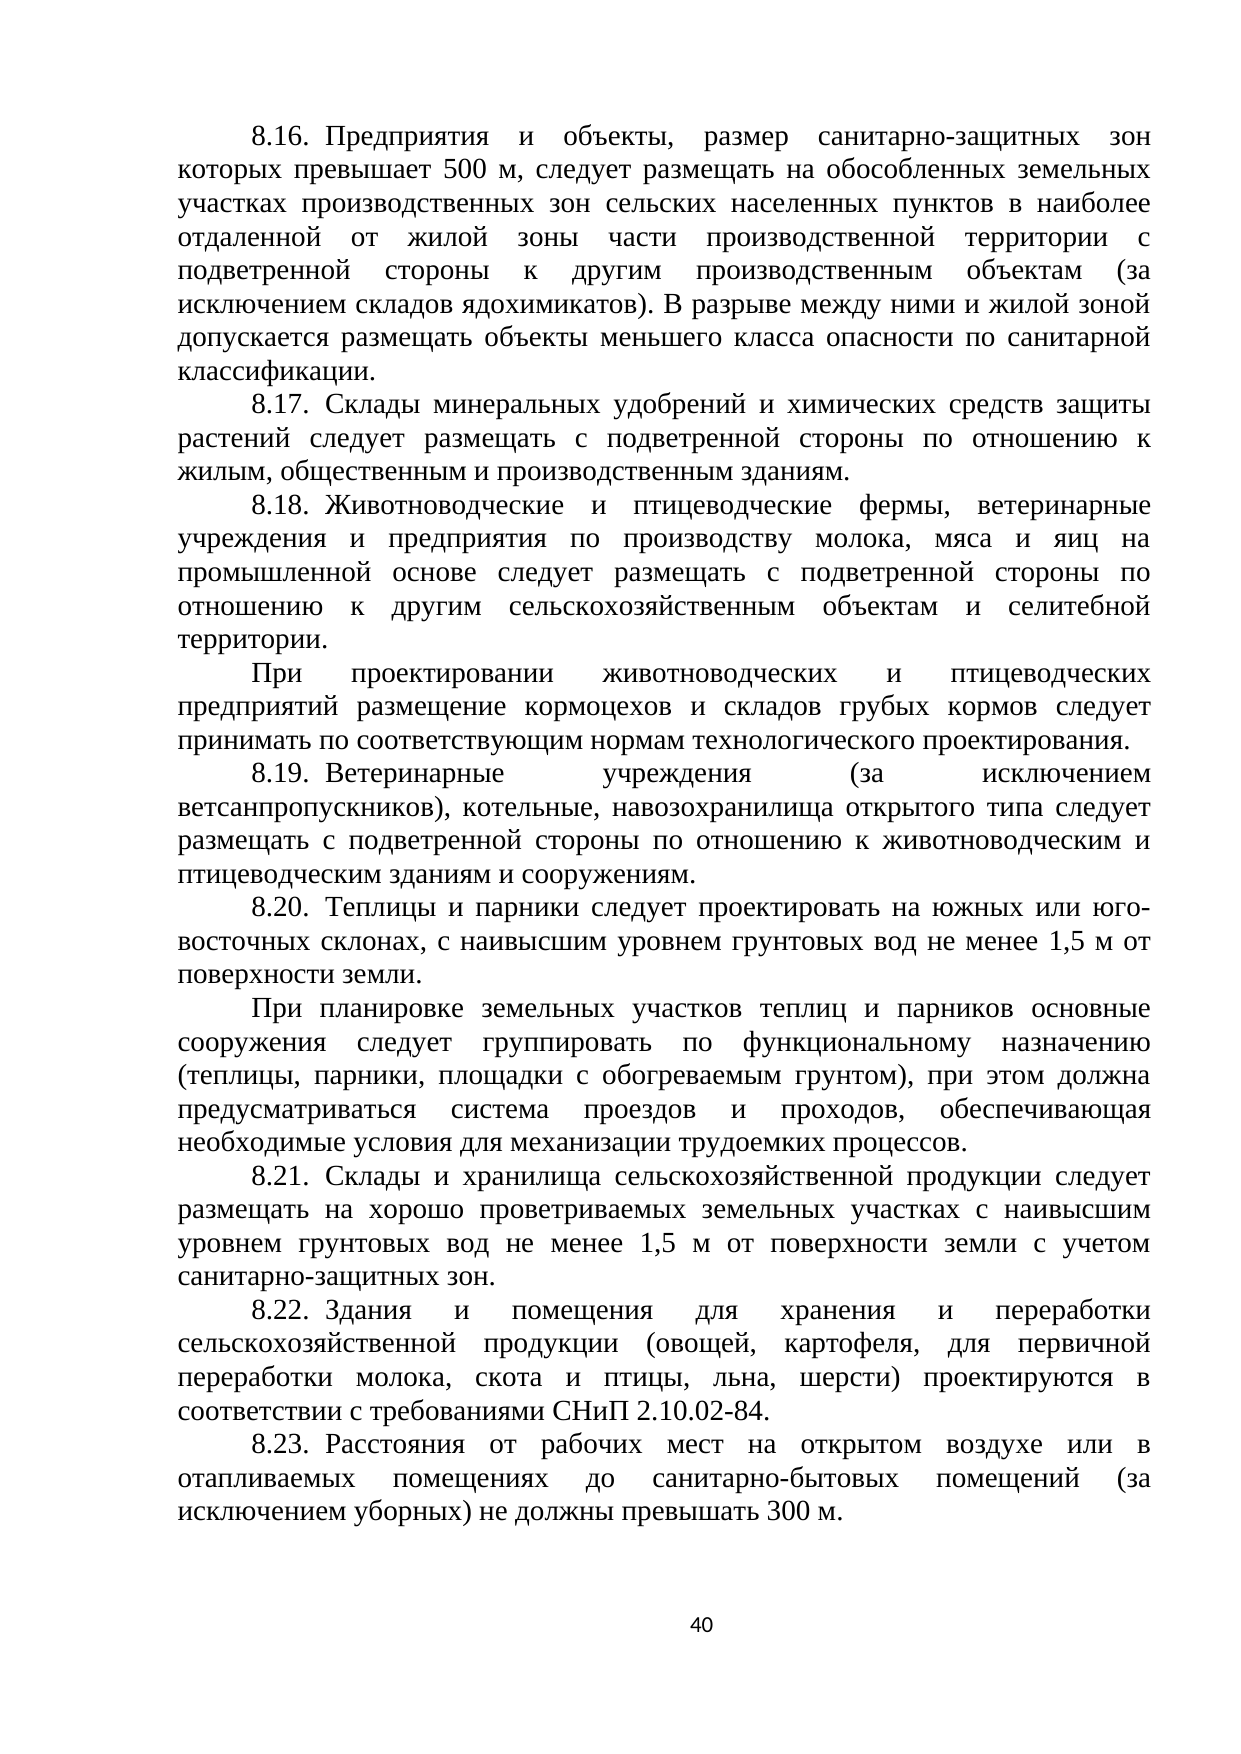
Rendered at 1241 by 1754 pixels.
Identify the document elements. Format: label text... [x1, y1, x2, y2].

text При планировке земельных участков теплиц и парников основные сооружения следует группировать по функциональному назначению (теплицы, парники, площадки с обогреваемым грунтом), при этом должна предусматриваться система проездов и проходов, обеспечивающая необходимые условия для механизации трудоемких процессов. [177, 990, 1152, 1158]
list Ветеринарные учреждения (за исключением ветсанпропускников), котельные, навозохранилища открытого типа следует размещать с подветренной стороны по отношению к животноводческим и птицеводческим зданиям и сооружениям. [177, 755, 1152, 889]
list Животноводческие и птицеводческие фермы, ветеринарные учреждения и предприятия по производству молока, мяса и яиц на промышленной основе следует размещать с подветренной стороны по отношению к другим сельскохозяйственным объектам и селитебной территории. [177, 487, 1152, 655]
list Склады минеральных удобрений и химических средств защиты растений следует размещать с подветренной стороны по отношению к жилым, общественным и производственным зданиям. [177, 386, 1152, 487]
list Теплицы и парники следует проектировать на южных или юго-восточных склонах, с наивысшим уровнем грунтовых вод не менее от поверхности земли. [177, 889, 1152, 990]
list Склады и хранилища сельскохозяйственной продукции следует размещать на хорошо проветриваемых земельных участках с наивысшим уровнем грунтовых вод не менее от поверхности земли с учетом санитарно-защитных зон. [177, 1158, 1152, 1292]
text При проектировании животноводческих и птицеводческих предприятий размещение кормоцехов и складов грубых кормов следует принимать по соответствующим нормам технологического проектирования. [177, 655, 1152, 755]
list Здания и помещения для хранения и переработки сельскохозяйственной продукции (овощей, картофеля, для первичной переработки молока, скота и птицы, льна, шерсти) проектируются в соответствии с требованиями СНиП 2.10.02-84. [177, 1292, 1152, 1426]
list Расстояния от рабочих мест на открытом воздухе или в отапливаемых помещениях до санитарно-бытовых помещений (за исключением уборных) не должны превышать . [177, 1426, 1152, 1527]
list Предприятия и объекты, размер санитарно-защитных зон которых превышает , следует размещать на обособленных земельных участках производственных зон сельских населенных пунктов в наиболее отдаленной от жилой зоны части производственной территории с подветренной стороны к другим производственным объектам (за исключением складов ядохимикатов). В разрыве между ними и жилой зоной допускается размещать объекты меньшего класса опасности по санитарной классификации. [177, 118, 1152, 386]
